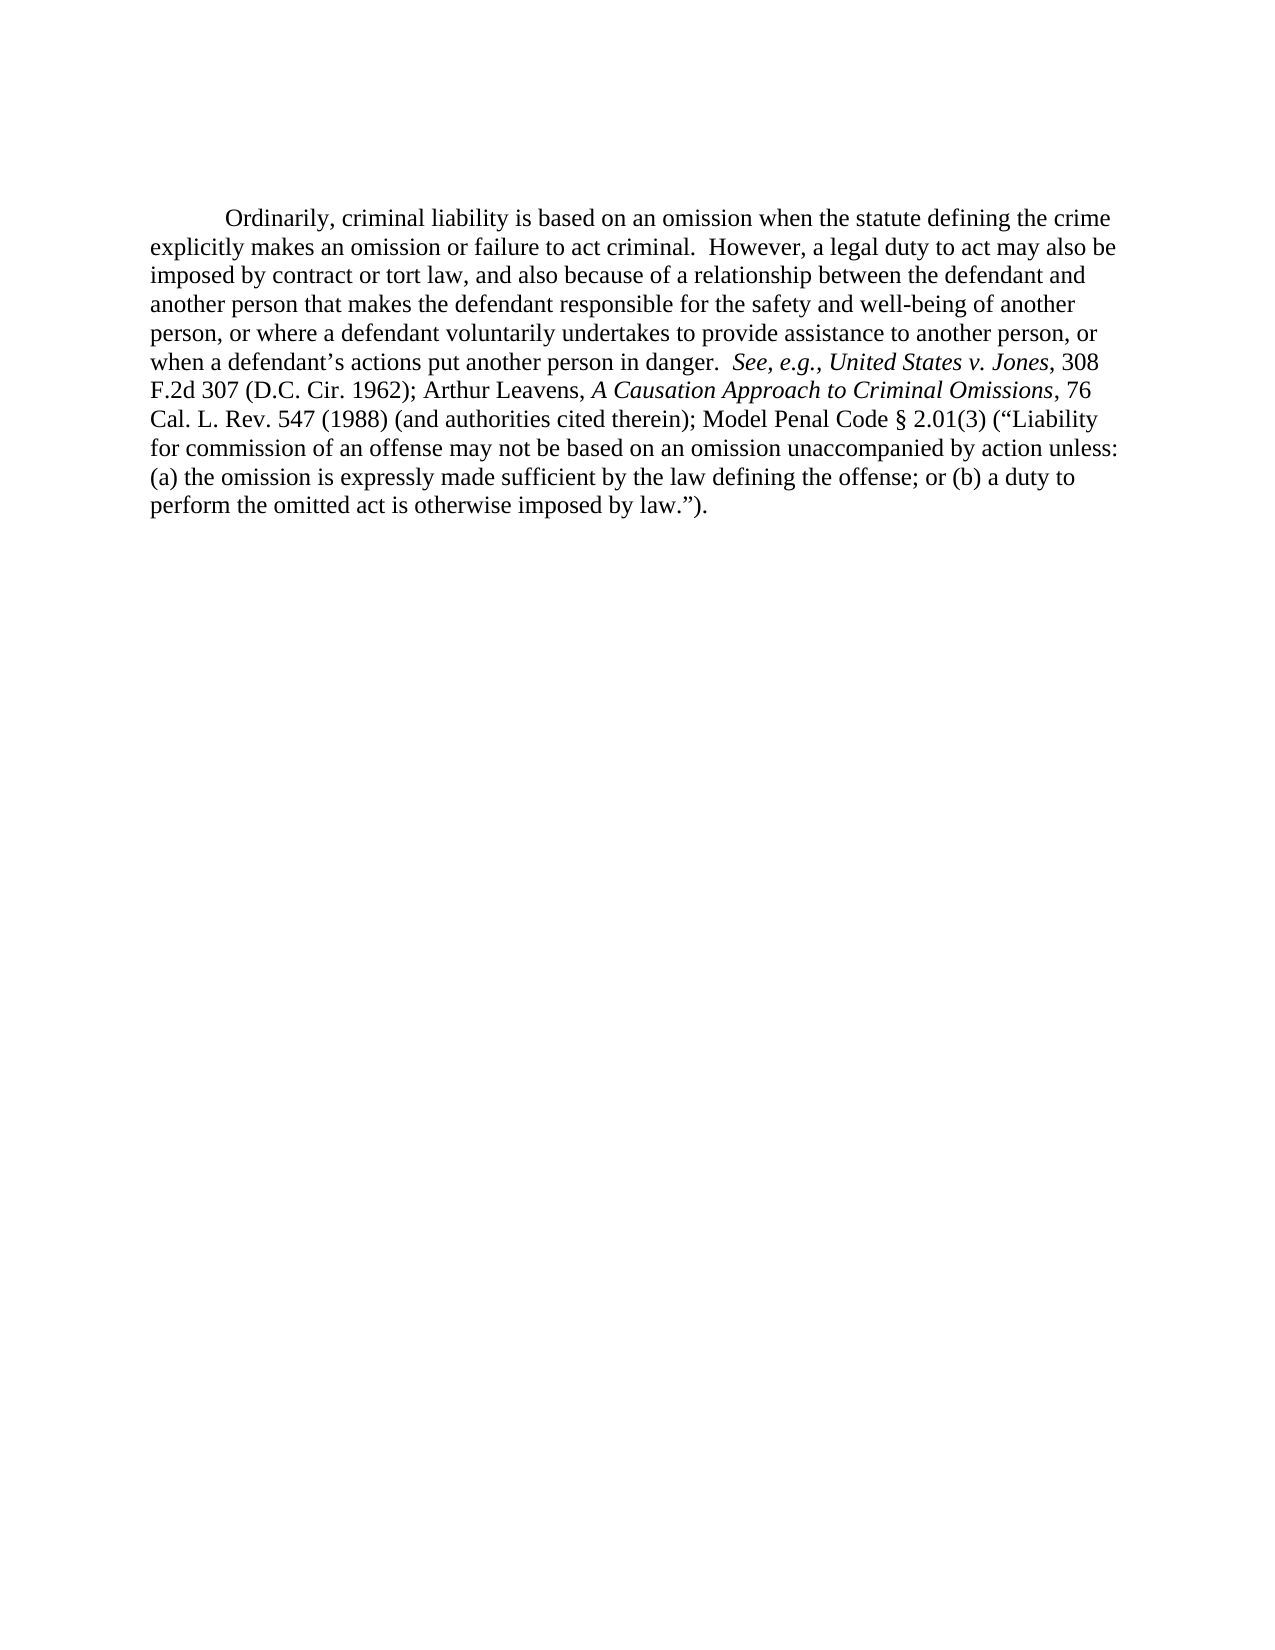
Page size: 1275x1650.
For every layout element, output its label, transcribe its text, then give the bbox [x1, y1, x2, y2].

text Ordinarily, criminal liability is based on an omission when the statute defining the crime explicitly makes an omission or failure to act criminal. However, a legal duty to act may also be imposed by contract or tort law, and also because of a relationship between the defendant and another person that makes the defendant responsible for the safety and well-being of another person, or where a defendant voluntarily undertakes to provide assistance to another person, or when a defendant’s actions put another person in danger. See, e.g., United States v. Jones, 308 F.2d 307 (D.C. Cir. 1962); Arthur Leavens, A Causation Approach to Criminal Omissions, 76 Cal. L. Rev. 547 (1988) (and authorities cited therein); Model Penal Code § 2.01(3) (“Liability for commission of an offense may not be based on an omission unaccompanied by action unless: (a) the omission is expressly made sufficient by the law defining the offense; or (b) a duty to perform the omitted act is otherwise imposed by law.”). [150, 203, 1125, 519]
